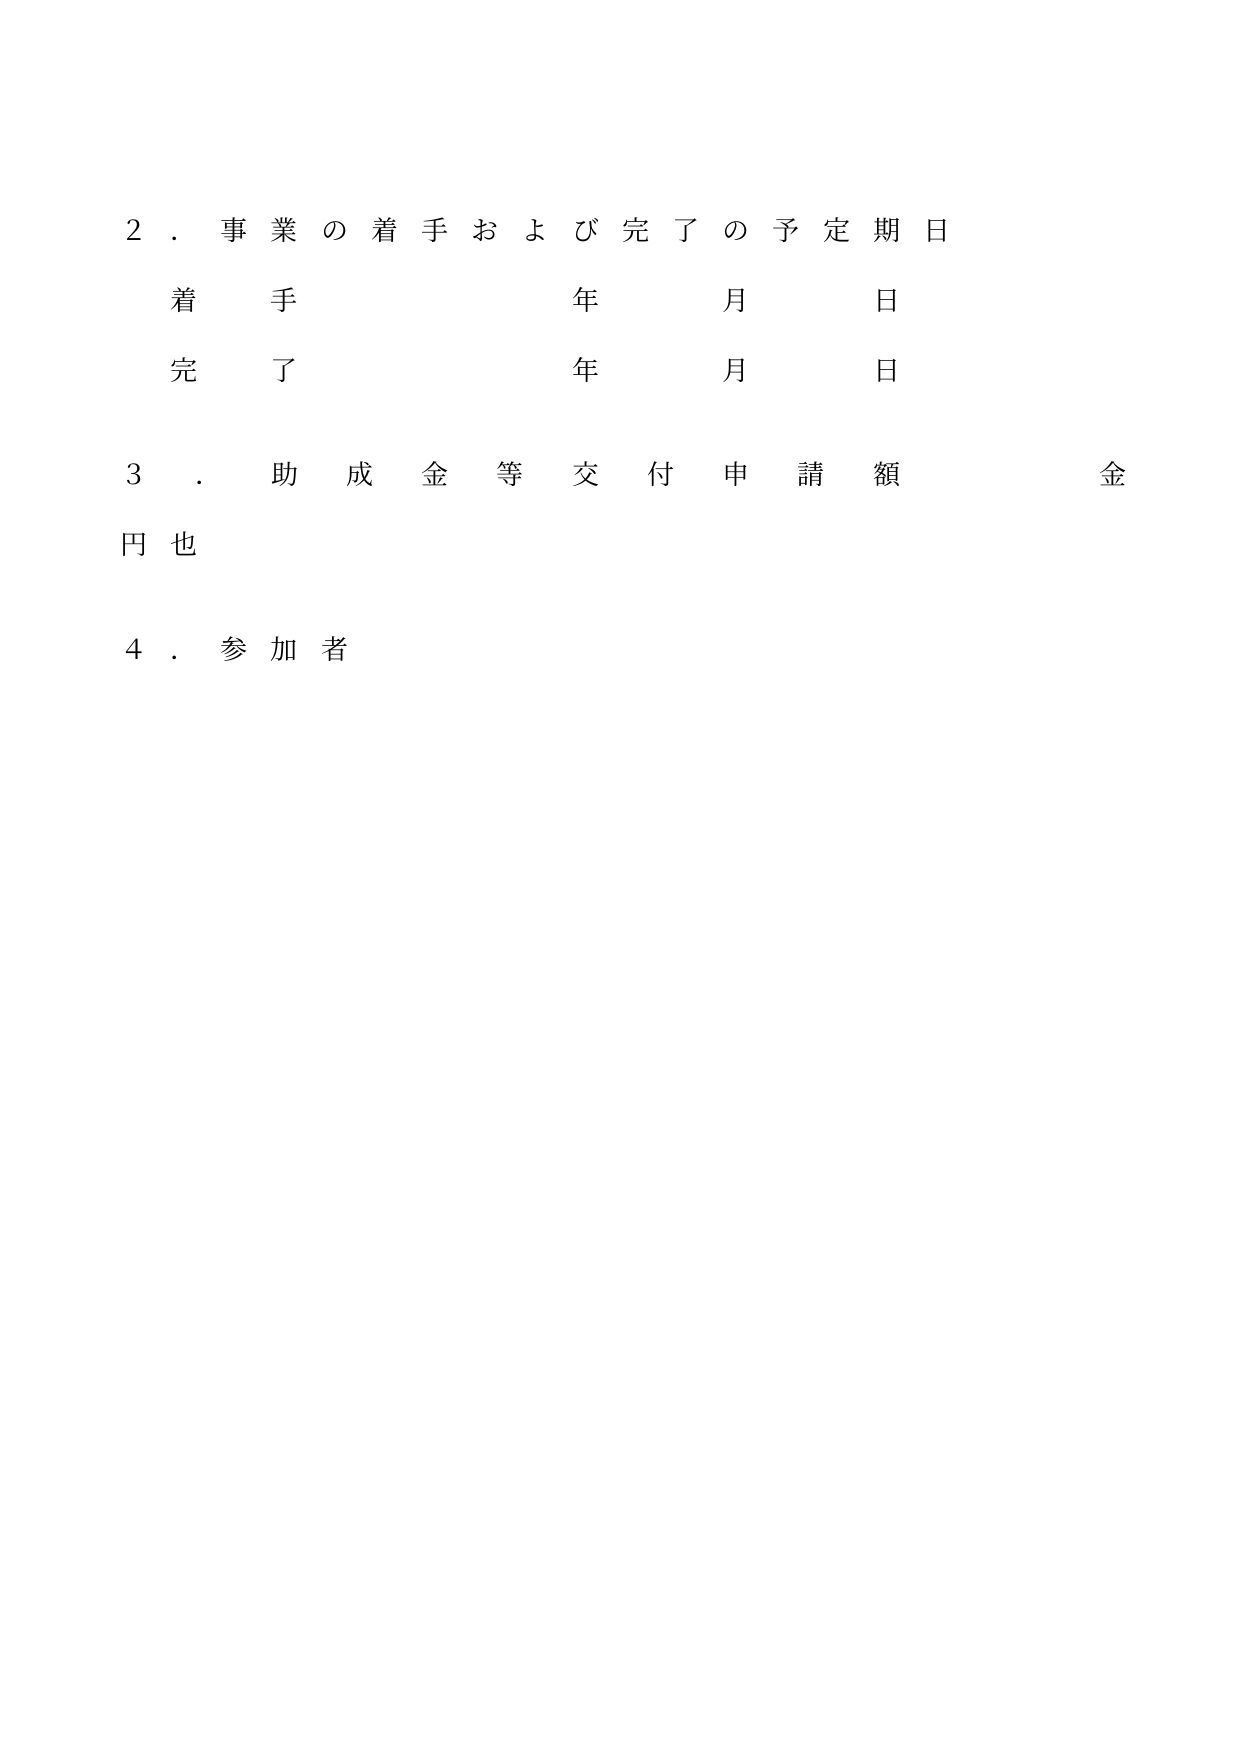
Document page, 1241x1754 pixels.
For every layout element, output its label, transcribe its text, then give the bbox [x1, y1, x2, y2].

text ２．事業の着手および完了の予定期日 [120, 194, 1149, 264]
text ３．助成金等交付申請額 金 円也 [120, 438, 1149, 578]
text 完 了 年 月 日 [120, 333, 1149, 403]
text ４．参加者 [120, 613, 1149, 682]
text 着 手 年 月 日 [120, 264, 1149, 333]
